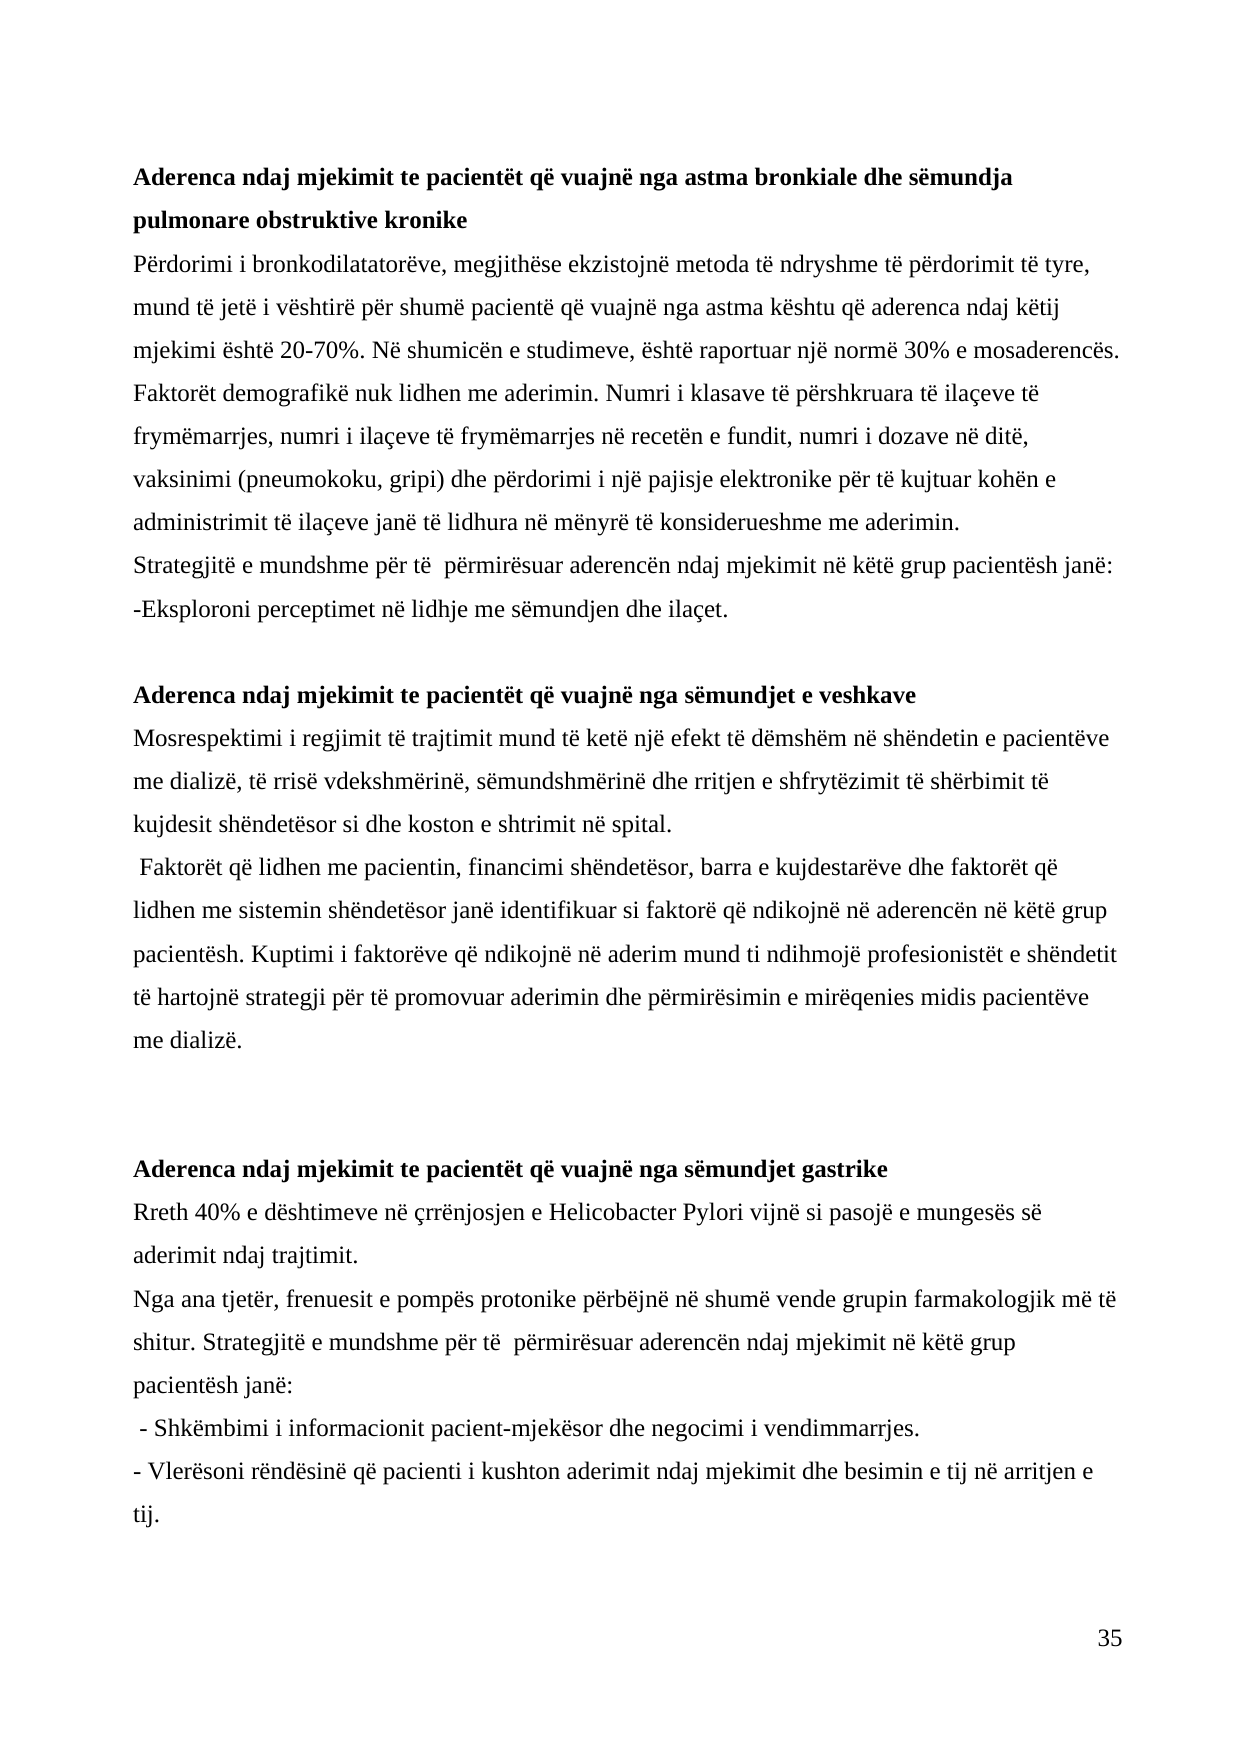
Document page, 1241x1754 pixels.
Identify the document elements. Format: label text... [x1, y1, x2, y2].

text -Eksploroni perceptimet në lidhje me sëmundjen dhe ilaçet. [133, 594, 1122, 622]
text Strategjitë e mundshme për të përmirësuar aderencën ndaj mjekimit në këtë grup pacientësh janë: [133, 551, 1122, 579]
text - Shkëmbimi i informacionit pacient-mjekësor dhe negocimi i vendimmarrjes. [133, 1413, 1122, 1442]
text Faktorët demografikë nuk lidhen me aderimin. Numri i klasave të përshkruara të ilaçeve të frymëmarrjes, numri i ilaçeve të frymëmarrjes në recetën e fundit, numri i dozave në ditë, vaksinimi (pneumokoku, gripi) dhe përdorimi i një pajisje elektronike për të kujtuar kohën e administrimit të ilaçeve janë të lidhura në mënyrë të konsiderueshme me aderimin. [133, 378, 1122, 536]
text - Vlerësoni rëndësinë që pacienti i kushton aderimit ndaj mjekimit dhe besimin e tij në arritjen e tij. [133, 1456, 1122, 1528]
text Mosrespektimi i regjimit të trajtimit mund të ketë një efekt të dëmshëm në shëndetin e pacientëve me dializë, të rrisë vdekshmërinë, sëmundshmërinë dhe rritjen e shfrytëzimit të shërbimit të kujdesit shëndetësor si dhe koston e shtrimit në spital. [133, 723, 1122, 838]
text Nga ana tjetër, frenuesit e pompës protonike përbëjnë në shumë vende grupin farmakologjik më të shitur. Strategjitë e mundshme për të përmirësuar aderencën ndaj mjekimit në këtë grup pacientësh janë: [133, 1284, 1122, 1399]
text Aderenca ndaj mjekimit te pacientët që vuajnë nga sëmundjet gastrike [133, 1154, 1122, 1183]
text Aderenca ndaj mjekimit te pacientët që vuajnë nga sëmundjet e veshkave [133, 680, 1122, 709]
text Rreth 40% e dështimeve në çrrënjosjen e Helicobacter Pylori vijnë si pasojë e mungesës së aderimit ndaj trajtimit. [133, 1197, 1122, 1269]
text Faktorët që lidhen me pacientin, financimi shëndetësor, barra e kujdestarëve dhe faktorët që lidhen me sistemin shëndetësor janë identifikuar si faktorë që ndikojnë në aderencën në këtë grup pacientësh. Kuptimi i faktorëve që ndikojnë në aderim mund ti ndihmojë profesionistët e shëndetit të hartojnë strategji për të promovuar aderimin dhe përmirësimin e mirëqenies midis pacientëve me dializë. [133, 852, 1122, 1054]
text Përdorimi i bronkodilatatorëve, megjithëse ekzistojnë metoda të ndryshme të përdorimit të tyre, mund të jetë i vështirë për shumë pacientë që vuajnë nga astma kështu që aderenca ndaj këtij mjekimi është 20-70%. Në shumicën e studimeve, është raportuar një normë 30% e mosaderencës. [133, 249, 1122, 364]
text Aderenca ndaj mjekimit te pacientët që vuajnë nga astma bronkiale dhe sëmundja pulmonare obstruktive kronike [133, 162, 1122, 234]
